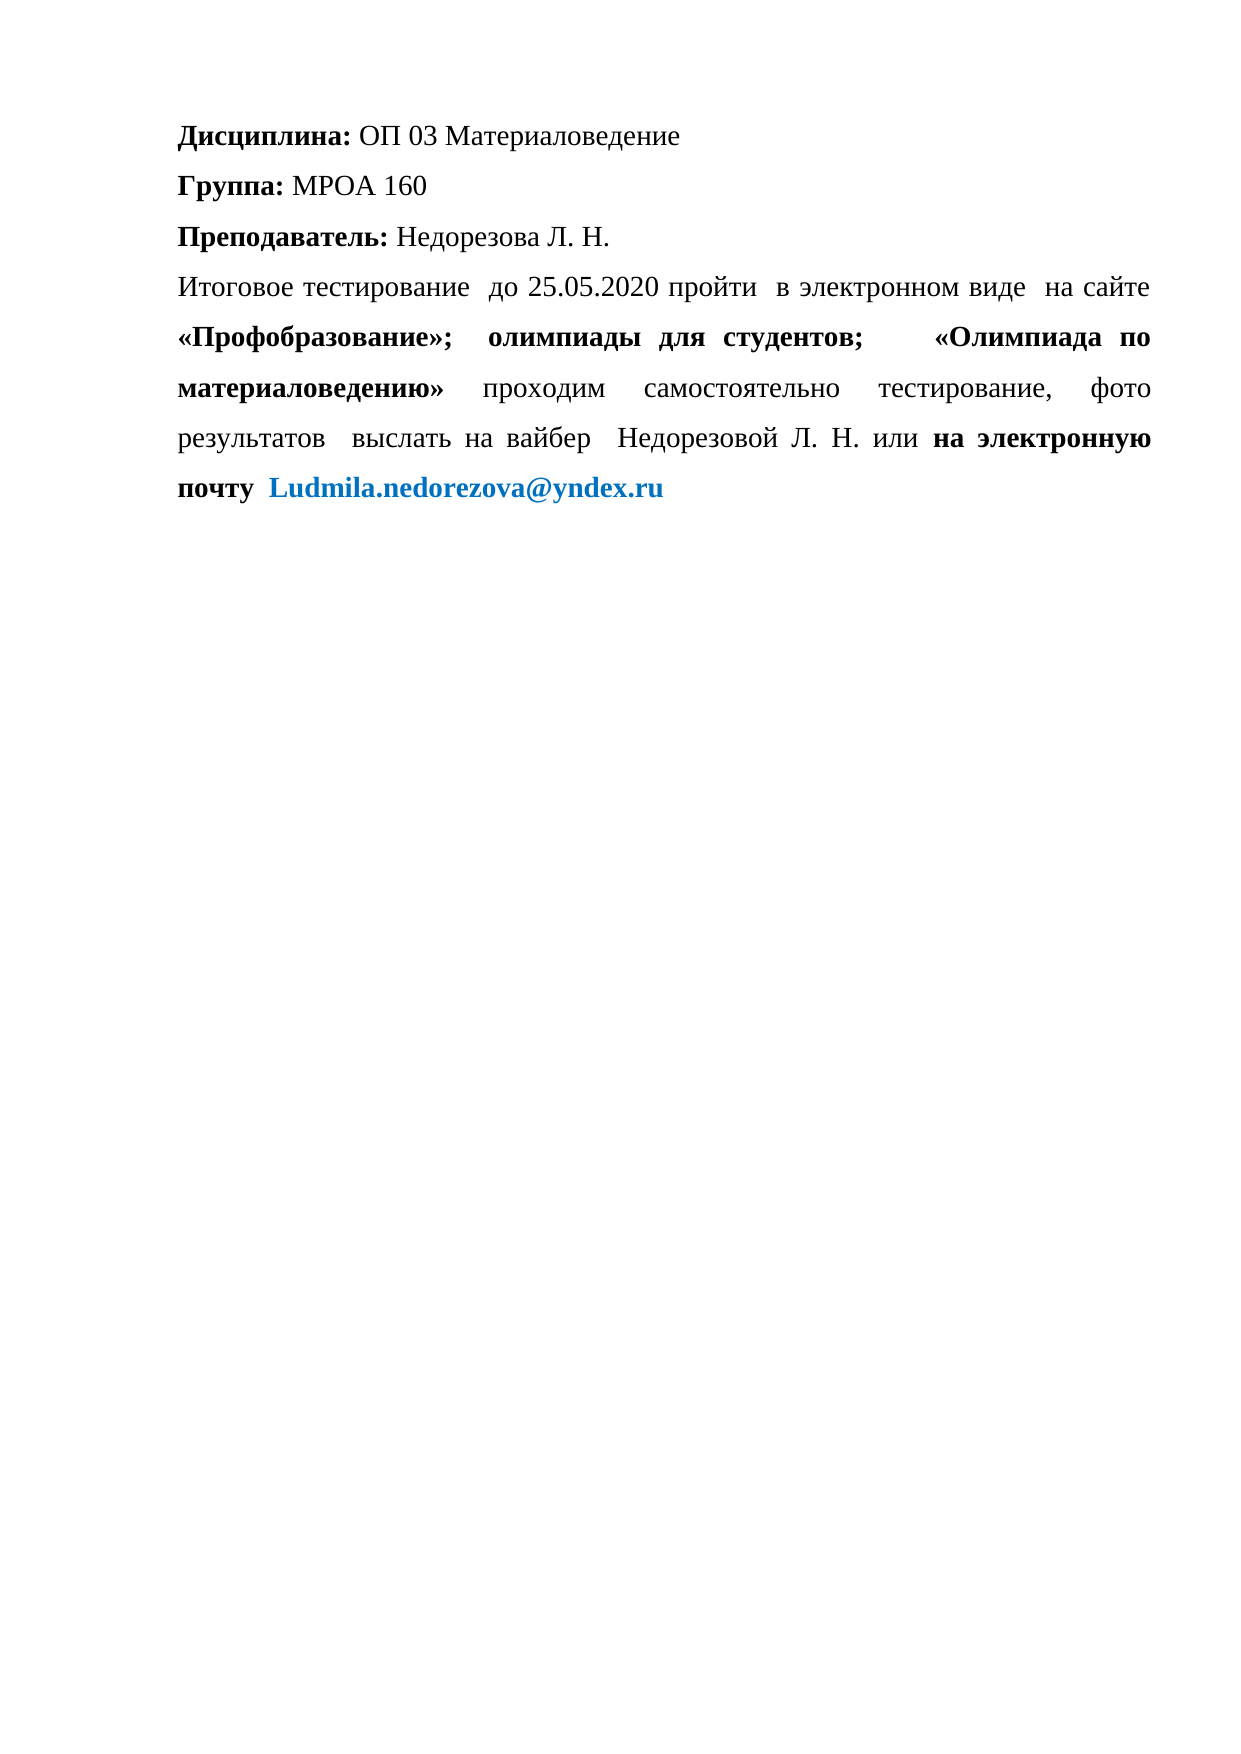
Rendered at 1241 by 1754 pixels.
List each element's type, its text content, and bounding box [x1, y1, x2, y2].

text Группа: МРОА 160 [177, 168, 1152, 202]
text Преподаватель: Недорезова Л. Н. [177, 219, 1152, 252]
text Итоговое тестирование до 25.05.2020 пройти в электронном виде на сайте «Профобразование»; олимпиады для студентов; «Олимпиада по материаловедению» проходим самостоятельно тестирование, фото результатов выслать на вайбер Недорезовой Л. Н. или на электронную почту Ludmila.nedorezova@yndex.ru [177, 269, 1152, 504]
text Дисциплина: ОП 03 Материаловедение [177, 118, 1152, 152]
